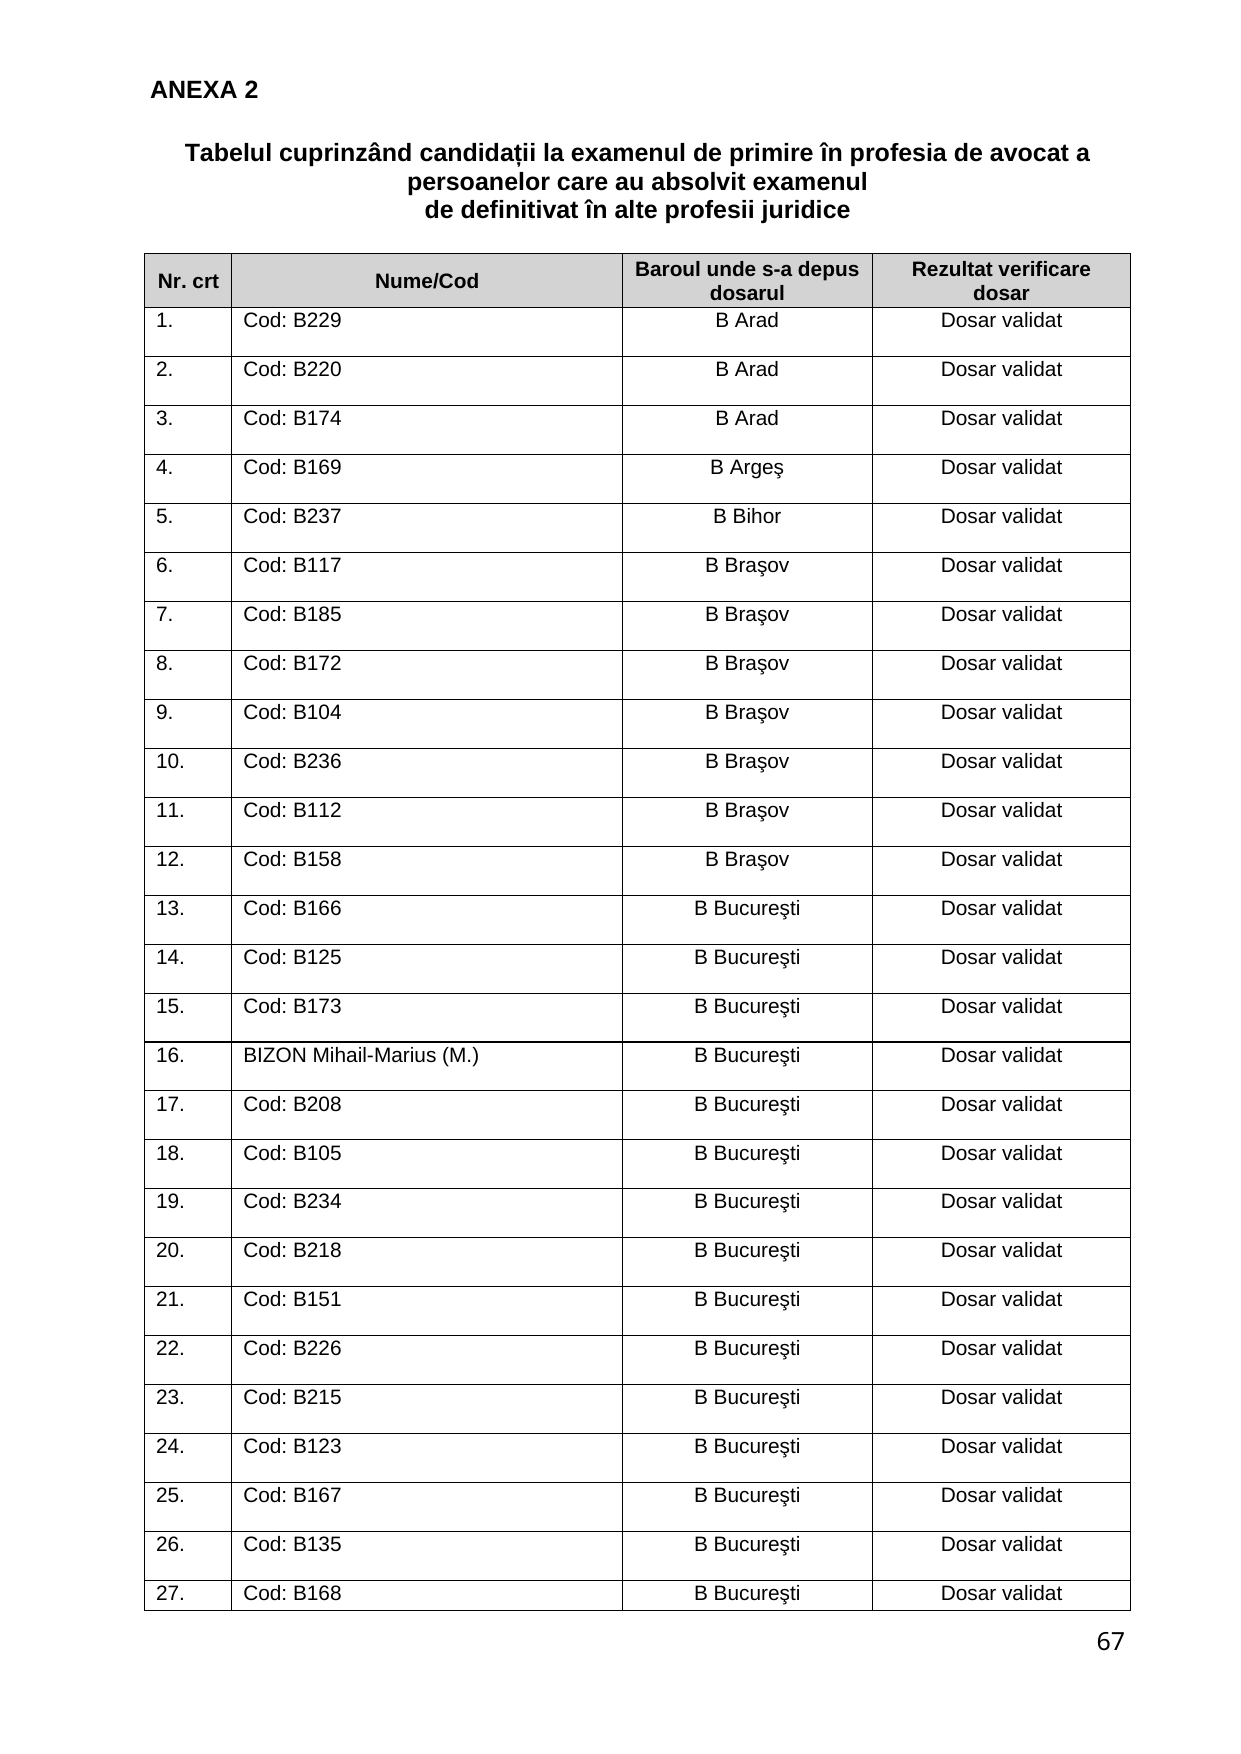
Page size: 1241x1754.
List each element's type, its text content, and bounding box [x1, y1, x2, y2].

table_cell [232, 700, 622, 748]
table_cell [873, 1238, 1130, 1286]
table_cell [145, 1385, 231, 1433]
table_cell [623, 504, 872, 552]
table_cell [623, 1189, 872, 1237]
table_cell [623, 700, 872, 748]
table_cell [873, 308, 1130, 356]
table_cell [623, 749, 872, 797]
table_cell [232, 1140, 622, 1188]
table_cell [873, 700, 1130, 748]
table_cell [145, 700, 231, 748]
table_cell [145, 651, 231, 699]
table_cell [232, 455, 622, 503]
text de definitivat în alte profesii juridice [150, 195, 1125, 224]
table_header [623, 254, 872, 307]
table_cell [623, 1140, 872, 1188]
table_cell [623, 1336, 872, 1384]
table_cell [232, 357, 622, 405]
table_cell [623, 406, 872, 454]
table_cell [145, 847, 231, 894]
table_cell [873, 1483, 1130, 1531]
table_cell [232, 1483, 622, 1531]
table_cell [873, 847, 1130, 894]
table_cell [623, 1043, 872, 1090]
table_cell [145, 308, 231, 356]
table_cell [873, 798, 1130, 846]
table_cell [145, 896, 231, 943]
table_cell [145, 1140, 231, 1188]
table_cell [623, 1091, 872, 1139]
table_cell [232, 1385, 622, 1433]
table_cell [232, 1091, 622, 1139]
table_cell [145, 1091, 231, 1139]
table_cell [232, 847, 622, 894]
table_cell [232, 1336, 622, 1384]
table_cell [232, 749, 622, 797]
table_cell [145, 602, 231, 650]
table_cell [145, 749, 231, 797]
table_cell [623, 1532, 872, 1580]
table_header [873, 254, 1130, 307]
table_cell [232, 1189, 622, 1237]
text ANEXA 2 [150, 75, 1125, 104]
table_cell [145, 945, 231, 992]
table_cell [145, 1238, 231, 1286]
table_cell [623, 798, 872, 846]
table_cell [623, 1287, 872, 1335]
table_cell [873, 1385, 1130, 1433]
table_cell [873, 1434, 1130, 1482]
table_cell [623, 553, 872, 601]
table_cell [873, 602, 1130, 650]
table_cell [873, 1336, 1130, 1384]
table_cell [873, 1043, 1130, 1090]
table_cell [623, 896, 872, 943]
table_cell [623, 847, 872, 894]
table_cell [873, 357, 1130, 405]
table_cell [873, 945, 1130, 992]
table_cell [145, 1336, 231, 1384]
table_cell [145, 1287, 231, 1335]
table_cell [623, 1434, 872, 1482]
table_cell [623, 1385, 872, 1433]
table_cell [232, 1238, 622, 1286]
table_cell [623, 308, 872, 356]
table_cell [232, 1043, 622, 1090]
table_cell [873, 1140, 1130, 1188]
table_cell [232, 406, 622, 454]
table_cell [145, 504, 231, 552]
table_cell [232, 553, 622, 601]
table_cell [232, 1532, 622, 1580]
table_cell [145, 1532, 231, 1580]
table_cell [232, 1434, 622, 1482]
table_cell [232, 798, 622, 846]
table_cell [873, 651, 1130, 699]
text Tabelul cuprinzând candidații la examenul de primire în profesia de avocat a persoanelor care au absolvit examenul [150, 138, 1125, 195]
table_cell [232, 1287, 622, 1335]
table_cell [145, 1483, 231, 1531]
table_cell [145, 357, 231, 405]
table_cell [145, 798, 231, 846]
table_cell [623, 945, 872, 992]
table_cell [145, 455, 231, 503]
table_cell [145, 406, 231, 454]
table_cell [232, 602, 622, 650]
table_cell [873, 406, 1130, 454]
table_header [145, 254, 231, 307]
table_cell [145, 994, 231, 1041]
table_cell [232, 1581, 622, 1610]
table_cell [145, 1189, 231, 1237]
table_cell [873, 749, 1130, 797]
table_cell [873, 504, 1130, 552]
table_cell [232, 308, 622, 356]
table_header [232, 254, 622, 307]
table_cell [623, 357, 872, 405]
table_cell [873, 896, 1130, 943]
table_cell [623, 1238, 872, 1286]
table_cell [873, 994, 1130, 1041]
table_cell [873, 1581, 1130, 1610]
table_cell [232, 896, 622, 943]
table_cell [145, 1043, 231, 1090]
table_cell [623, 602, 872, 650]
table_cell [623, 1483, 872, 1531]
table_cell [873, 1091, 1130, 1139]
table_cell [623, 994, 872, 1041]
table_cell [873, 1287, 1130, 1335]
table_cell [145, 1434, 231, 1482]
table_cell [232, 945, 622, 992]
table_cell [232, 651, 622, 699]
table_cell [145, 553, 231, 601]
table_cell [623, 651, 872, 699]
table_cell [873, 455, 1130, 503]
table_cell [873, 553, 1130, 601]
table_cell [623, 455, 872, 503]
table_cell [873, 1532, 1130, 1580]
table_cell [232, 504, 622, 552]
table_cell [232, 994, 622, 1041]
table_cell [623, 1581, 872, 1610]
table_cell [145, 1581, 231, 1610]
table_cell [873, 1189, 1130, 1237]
